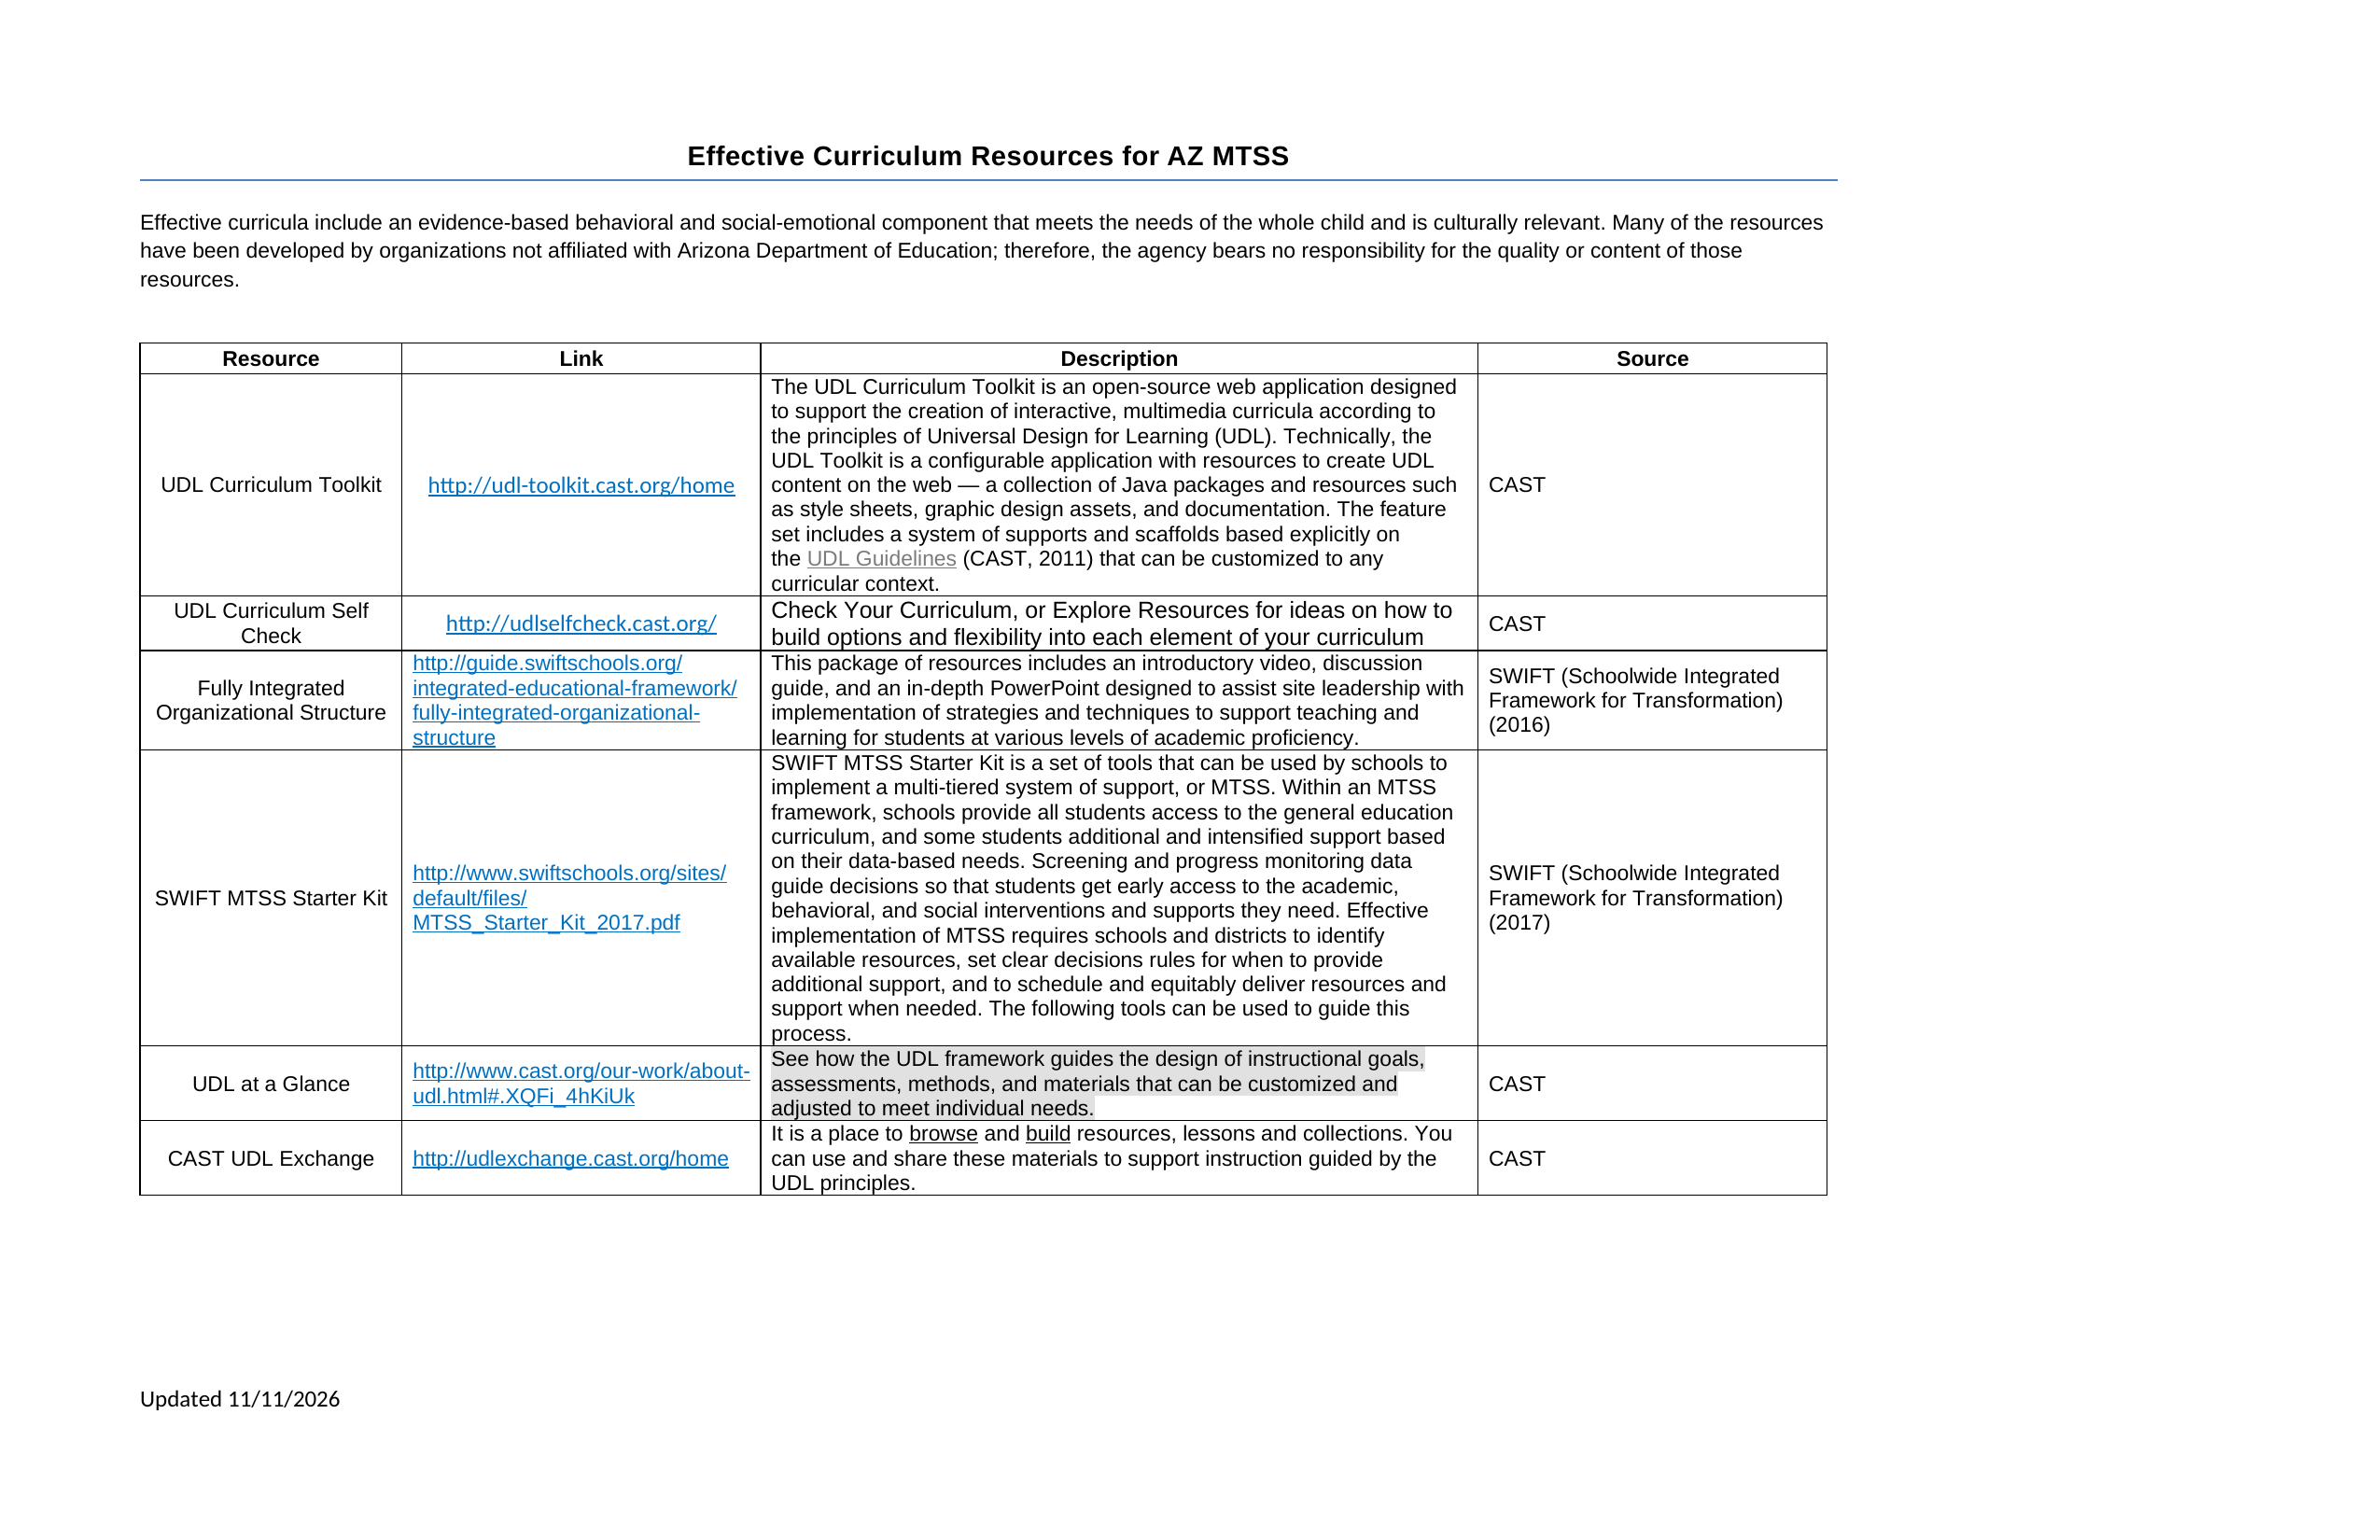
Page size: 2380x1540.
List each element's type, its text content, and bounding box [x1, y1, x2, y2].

table_cell http://udlexchange.cast.org/home [402, 1121, 760, 1195]
table_cell This package of resources includes an introductory video, discussion guide, and an in-depth PowerPoint designed to assist site leadership with implementation of strategies and techniques to support teaching and learning for students at various levels of academic proficiency. [762, 651, 1477, 749]
table_cell UDL Curriculum Toolkit [141, 374, 401, 595]
table_cell http://www.swiftschools.org/sites/default/files/MTSS_Starter_Kit_2017.pdf [402, 750, 760, 1045]
table_cell http://udl-toolkit.cast.org/home [402, 374, 760, 595]
table_cell CAST [1478, 596, 1827, 650]
table_cell SWIFT (Schoolwide Integrated Framework for Transformation) (2016) [1478, 651, 1827, 749]
table_cell http://www.cast.org/our-work/about-udl.html#.XQFi_4hKiUk [402, 1046, 760, 1120]
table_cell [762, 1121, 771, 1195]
table_header Source [1478, 343, 1827, 373]
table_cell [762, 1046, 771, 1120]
table_cell http://guide.swiftschools.org/integrated-educational-framework/fully-integrated-organizational-structure [402, 651, 760, 749]
table_cell The UDL Curriculum Toolkit is an open-source web application designed to support the creation of interactive, multimedia curricula according to the principles of Universal Design for Learning (UDL). Technically, the UDL Toolkit is a configurable application with resources to create UDL content on the web — a collection of Java packages and resources such as style sheets, graphic design assets, and documentation. The feature set includes a system of supports and scaffolds based explicitly on the UDL Guidelines (CAST, 2011) that can be customized to any curricular context. [762, 374, 1477, 595]
table_cell It is a place to browse and build resources, lessons and collections. You can use and share these materials to support instruction guided by the UDL principles. [917, 1121, 1477, 1195]
table_header Resource [141, 343, 401, 373]
table_cell CAST [1478, 1121, 1827, 1195]
table_header Description [762, 343, 1477, 373]
table_cell SWIFT MTSS Starter Kit is a set of tools that can be used by schools to implement a multi-tiered system of support, or MTSS. Within an MTSS framework, schools provide all students access to the general education curriculum, and some students additional and intensified support based on their data-based needs. Screening and progress monitoring data guide decisions so that students get early access to the academic, behavioral, and social interventions and supports they need. Effective implementation of MTSS requires schools and districts to identify available resources, set clear decisions rules for when to provide additional support, and to schedule and equitably deliver resources and support when needed. The following tools can be used to guide this process. [762, 750, 1477, 1045]
table_cell See how the UDL framework guides the design of instructional goals, assessments, methods, and materials that can be customized and adjusted to meet individual needs. [1095, 1046, 1477, 1120]
table_cell SWIFT MTSS Starter Kit [141, 750, 401, 1045]
table_cell UDL Curriculum Self Check [141, 596, 401, 650]
subtitle Effective curricula include an evidence-based behavioral and social-emotional component that meets the needs of the whole child and is culturally relevant. Many of the resources have been developed by organizations not affiliated with Arizona Department of Education; therefore, the agency bears no responsibility for the quality or content of those resources. [140, 210, 1838, 291]
table_cell http://udlselfcheck.cast.org/ [402, 596, 760, 650]
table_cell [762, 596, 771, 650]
title Effective Curriculum Resources for AZ MTSS [140, 140, 1838, 179]
table_header Link [402, 343, 760, 373]
table_cell SWIFT (Schoolwide Integrated Framework for Transformation) (2017) [1478, 750, 1827, 1045]
table_cell CAST [1478, 374, 1827, 595]
table_cell CAST UDL Exchange [141, 1121, 401, 1195]
table_cell Fully Integrated Organizational Structure [141, 651, 401, 749]
table_cell UDL at a Glance [141, 1046, 401, 1120]
table_cell CAST [1478, 1046, 1827, 1120]
